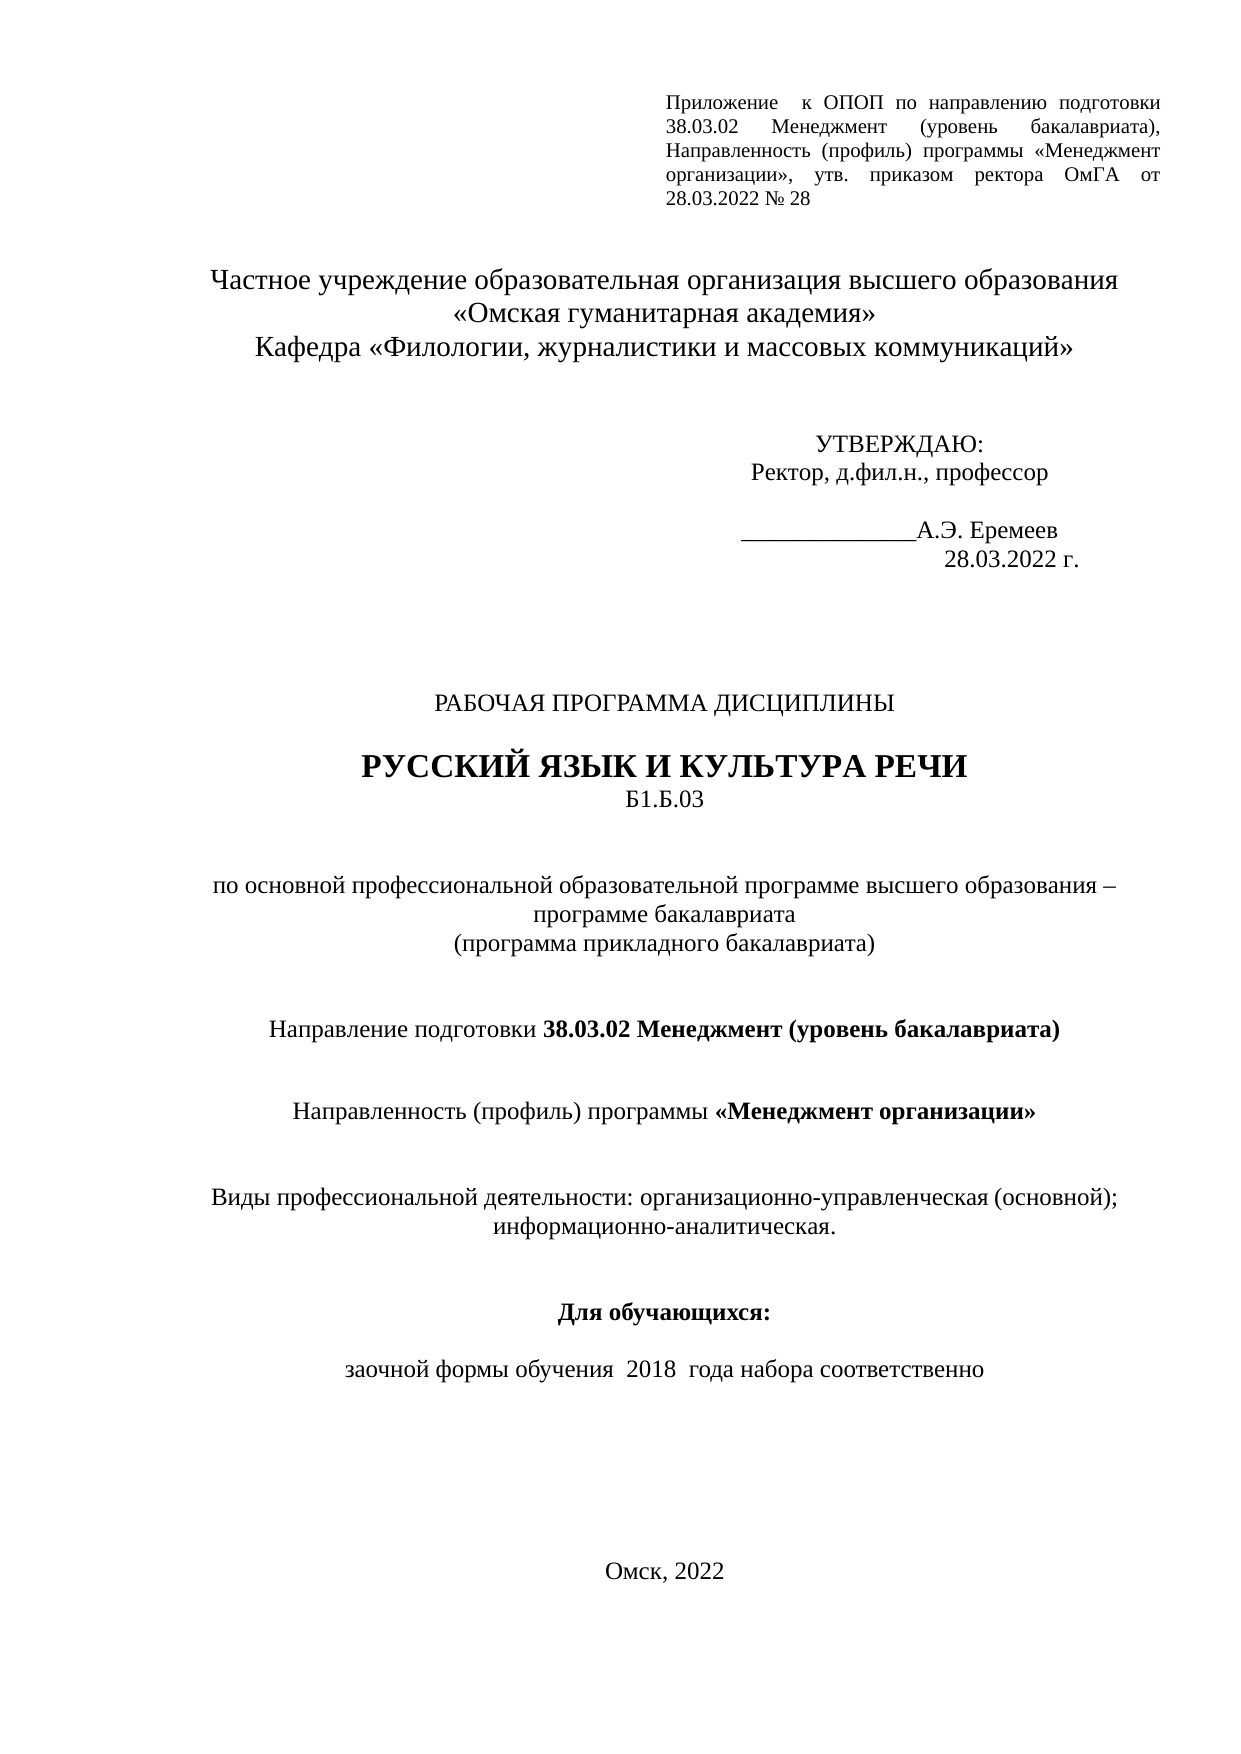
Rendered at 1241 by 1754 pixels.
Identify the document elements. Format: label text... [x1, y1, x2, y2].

text Направление подготовки 38.03.02 Менеджмент (уровень бакалавриата) [177, 1014, 1152, 1096]
text Для обучающихся: [177, 1297, 1152, 1326]
text по основной профессиональной образовательной программе высшего образования – [177, 870, 1152, 899]
text Омск, 2022 [177, 1556, 1152, 1584]
text Б1.Б.03 [177, 784, 1152, 813]
text (программа прикладного бакалавриата) [177, 928, 1152, 957]
text заочной формы обучения 2018 года набора соответственно [177, 1354, 1152, 1383]
text Кафедра «Филологии, журналистики и массовых коммуникаций» [177, 329, 1152, 362]
text «Омская гуманитарная академия» [177, 295, 1152, 329]
text Виды профессиональной деятельности: организационно-управленческая (основной); информационно-аналитическая. [177, 1182, 1152, 1239]
text программе бакалавриата [177, 899, 1152, 928]
text Частное учреждение образовательная организация высшего образования [177, 262, 1152, 295]
text Направленность (профиль) программы «Менеджмент организации» [177, 1096, 1152, 1124]
text РАБОЧАЯ ПРОГРАММА ДИСЦИПЛИНЫ [177, 688, 1152, 717]
text Русский язык и культура речи [177, 746, 1152, 784]
